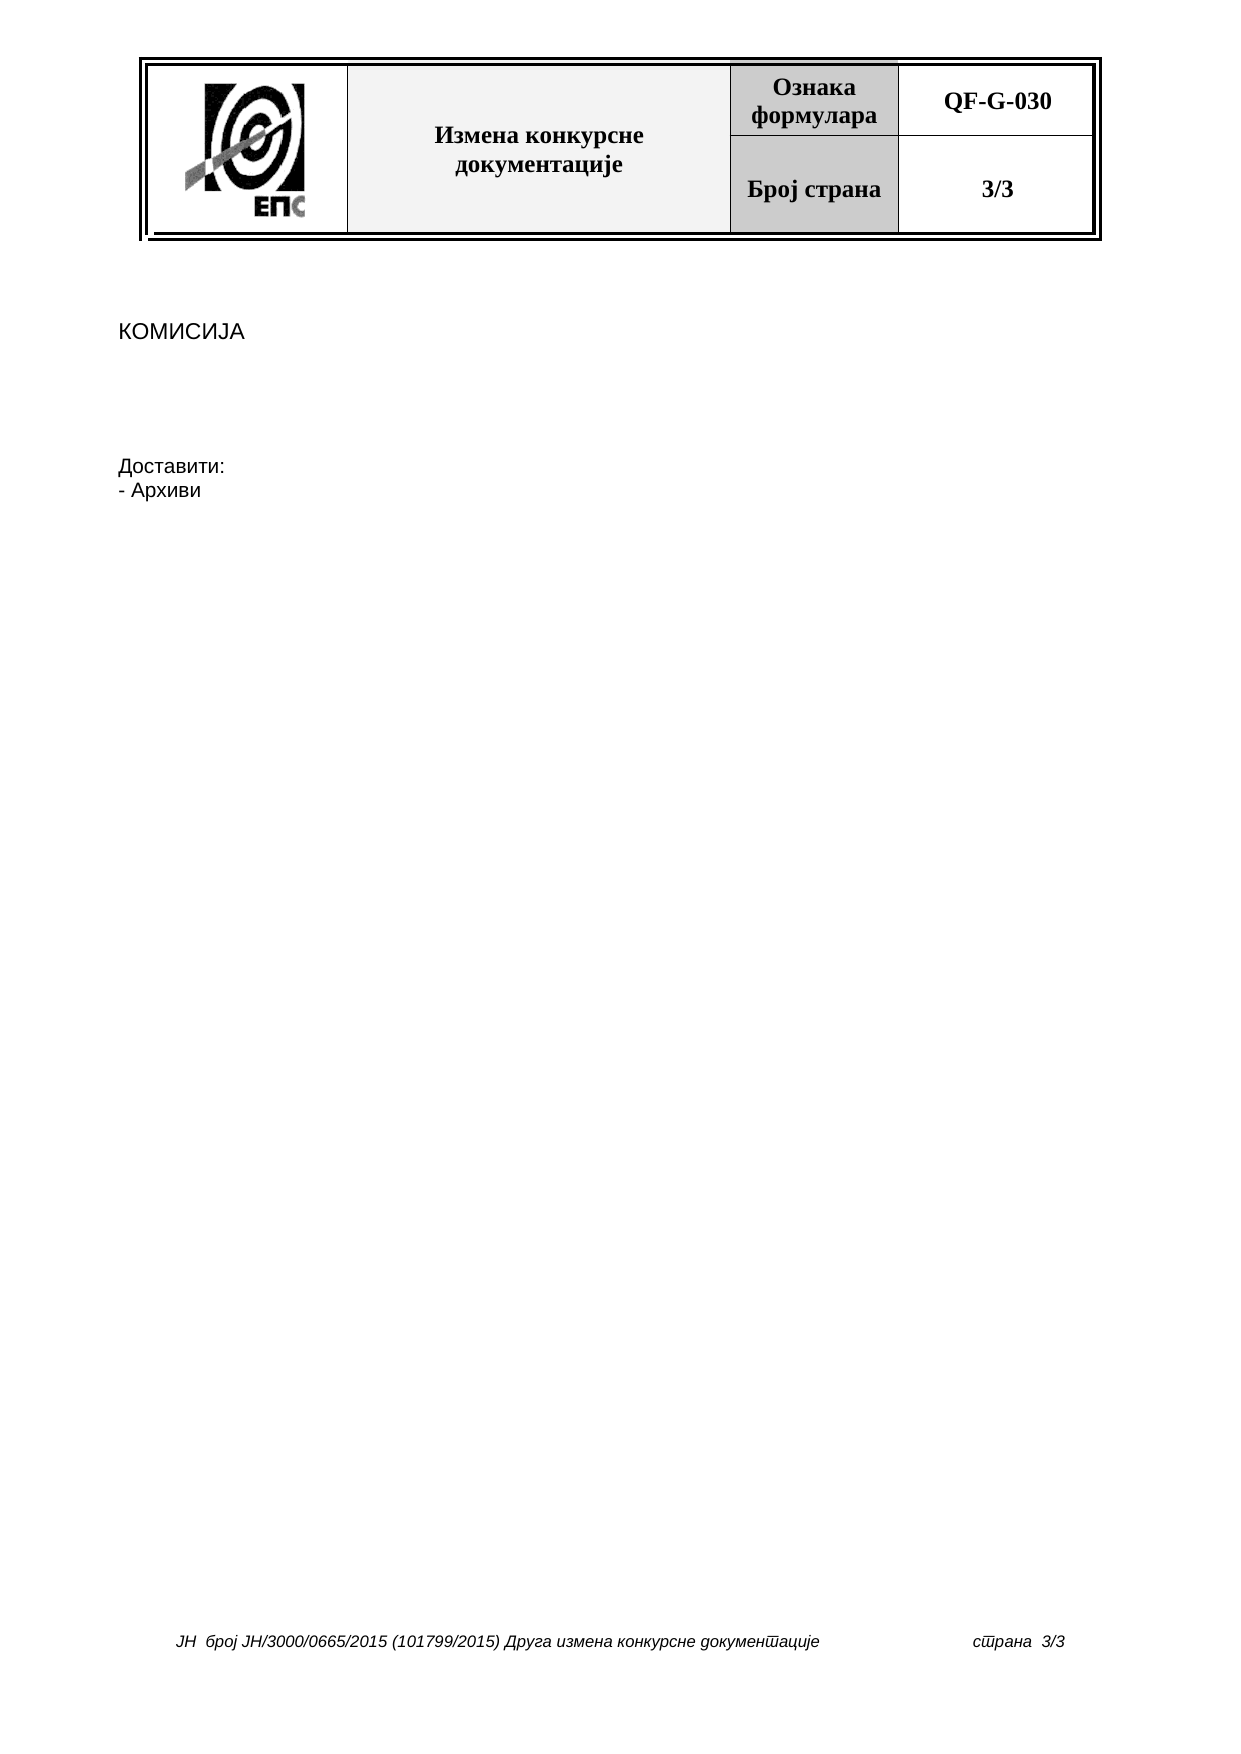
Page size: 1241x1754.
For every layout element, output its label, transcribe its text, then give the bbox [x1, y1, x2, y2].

text КОМИСИЈА [118, 318, 1122, 344]
text - Архиви [118, 478, 1122, 502]
text Доставити: [118, 454, 1122, 478]
